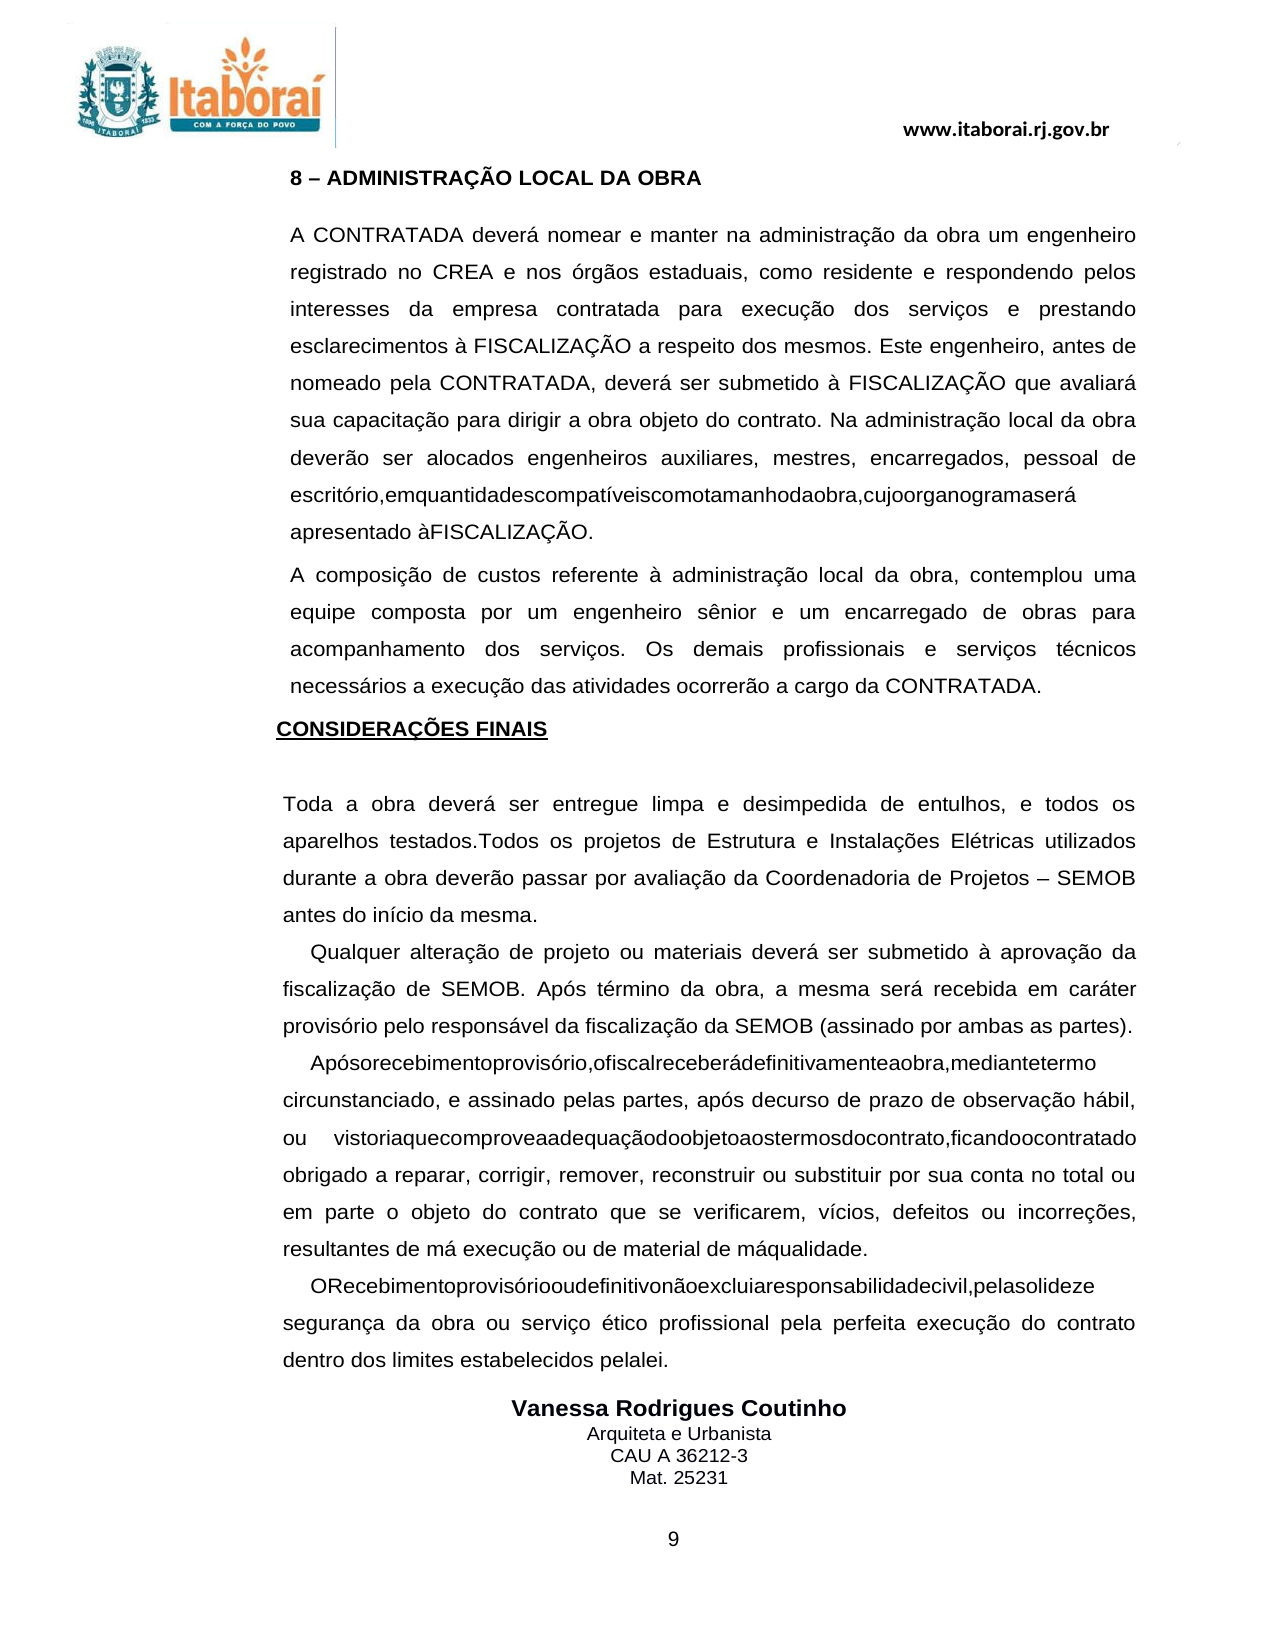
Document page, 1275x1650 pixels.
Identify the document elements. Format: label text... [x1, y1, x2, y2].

text ORecebimentoprovisóriooudefinitivonãoexcluiaresponsabilidadecivil,pelasolideze segurança da obra ou serviço ético profissional pela perfeita execução do contrato dentro dos limites estabelecidos pelalei. [283, 1274, 1138, 1372]
text A composição de custos referente à administração local da obra, contemplou uma equipe composta por um engenheiro sênior e um encarregado de obras para acompanhamento dos serviços. Os demais profissionais e serviços técnicos necessários a execução das atividades ocorrerão a cargo da CONTRATADA. [290, 563, 1137, 698]
text Qualquer alteração de projeto ou materiais deverá ser submetido à aprovação da fiscalização de SEMOB. Após término da obra, a mesma será recebida em caráter provisório pelo responsável da fiscalização da SEMOB (assinado por ambas as partes). [283, 940, 1138, 1038]
text Toda a obra deverá ser entregue limpa e desimpedida de entulhos, e todos os aparelhos testados.Todos os projetos de Estrutura e Instalações Elétricas utilizados durante a obra deverão passar por avaliação da Coordenadoria de Projetos – SEMOB antes do início da mesma. [283, 791, 1138, 927]
text Arquiteta e Urbanista CAU A 36212-3 [584, 1422, 773, 1466]
text 8 – ADMINISTRAÇÃO LOCAL DA OBRA [290, 166, 1275, 189]
text Apósorecebimentoprovisório,ofiscalreceberádefinitivamenteaobra,mediantetermo circunstanciado, e assinado pelas partes, após decurso de prazo de observação hábil, ou vistoriaquecomproveaadequaçãodoobjetoaostermosdocontrato,ficandoocontratado obrigado a reparar, corrigir, remover, reconstruir ou substituir por sua conta no total ou em parte o objeto do contrato que se verificarem, vícios, defeitos ou incorreções, resultantes de má execução ou de material de máqualidade. [283, 1051, 1138, 1261]
picture [67, 22, 338, 152]
text A CONTRATADA deverá nomear e manter na administração da obra um engenheiro registrado no CREA e nos órgãos estaduais, como residente e respondendo pelos interesses da empresa contratada para execução dos serviços e prestando esclarecimentos à FISCALIZAÇÃO a respeito dos mesmos. Este engenheiro, antes de nomeado pela CONTRATADA, deverá ser submetido à FISCALIZAÇÃO que avaliará sua capacitação para dirigir a obra objeto do contrato. Na administração local da obra deverão ser alocados engenheiros auxiliares, mestres, encarregados, pessoal de escritório,emquantidadescompatíveiscomotamanhodaobra,cujoorganogramaserá apresentado àFISCALIZAÇÃO. [290, 223, 1138, 543]
text CONSIDERAÇÕES FINAIS [276, 717, 1275, 741]
text Vanessa Rodrigues Coutinho [220, 1395, 1137, 1422]
text Mat. 25231 [221, 1467, 1137, 1488]
